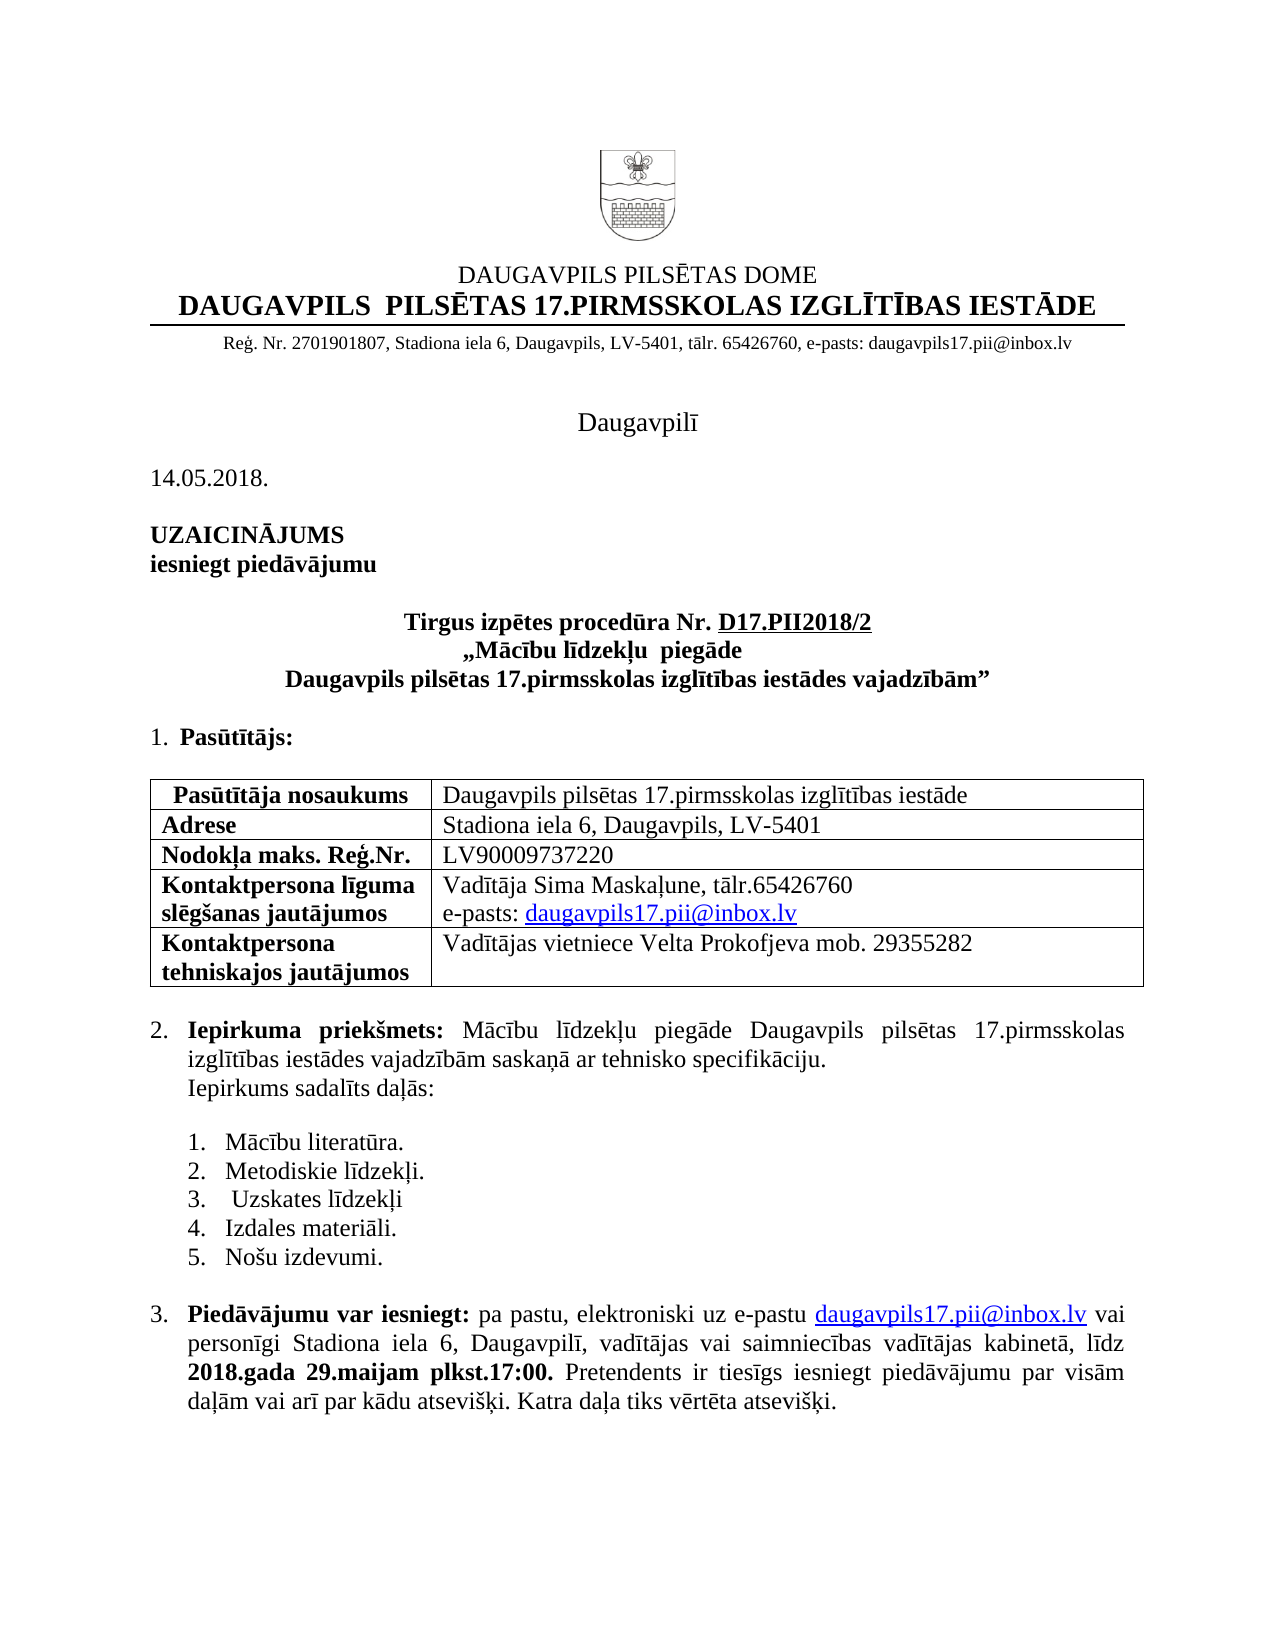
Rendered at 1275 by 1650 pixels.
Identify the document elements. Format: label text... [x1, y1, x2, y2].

list Iepirkuma priekšmets: Mācību līdzekļu piegāde Daugavpils pilsētas 17.pirmsskolas izglītības iestādes vajadzībām saskaņā ar tehnisko specifikāciju. [150, 1016, 1125, 1073]
list Izdales materiāli. [187, 1213, 1125, 1242]
table_cell Nodokļa maks. Reģ.Nr. [151, 840, 431, 869]
picture [600, 150, 675, 241]
table_cell Kontaktpersona līguma slēgšanas jautājumos [151, 870, 431, 927]
text Iepirkums sadalīts daļās: [187, 1073, 1125, 1102]
list Nošu izdevumi. [187, 1242, 1125, 1271]
table_cell Adrese [151, 810, 431, 839]
text DAUGAVPILS PILSĒTAS DOME [150, 260, 1125, 288]
text DAUGAVPILS PILSĒTAS 17.PIRMSSKOLAS IZGLĪTĪBAS IESTĀDE [150, 288, 1125, 324]
list Piedāvājumu var iesniegt: pa pastu, elektroniski uz e-pastu daugavpils17.pii@inbox.lv vai personīgi Stadiona iela 6, Daugavpilī, vadītājas vai saimniecības vadītājas kabinetā, līdz 2018.gada 29.maijam plkst.17:00. Pretendents ir tiesīgs iesniegt piedāvājumu par visām daļām vai arī par kādu atsevišķi. Katra daļa tiks vērtēta atsevišķi. [150, 1299, 1125, 1414]
text Tirgus izpētes procedūra Nr. D17.PII2018/2 [150, 607, 1125, 636]
table_cell LV90009737220 [432, 840, 1143, 869]
list Metodiskie līdzekļi. [187, 1156, 1125, 1184]
table_cell Kontaktpersona tehniskajos jautājumos [151, 928, 431, 986]
list Pasūtītājs: [150, 722, 1125, 751]
list Mācību literatūra. [187, 1127, 1125, 1156]
text Reģ. Nr. 2701901807, Stadiona iela 6, Daugavpils, LV-5401, tālr. 65426760, e-pasts: daugavpils17.pii@inbox.lv [150, 332, 1146, 353]
table_header Pasūtītāja nosaukums [151, 780, 431, 809]
text iesniegt piedāvājumu [150, 549, 1125, 578]
text Daugavpilī [150, 407, 1125, 438]
text „Mācību līdzekļu piegāde [150, 636, 1125, 664]
table_cell Stadiona iela 6, Daugavpils, LV-5401 [432, 810, 1143, 839]
table_cell Vadītāja Sima Maskaļune, tālr.65426760 e-pasts: daugavpils17.pii@inbox.lv [432, 870, 1143, 927]
table_cell Vadītājas vietniece Velta Prokofjeva mob. 29355282 [432, 928, 1143, 986]
list Uzskates līdzekļi [187, 1184, 1125, 1213]
text Daugavpils pilsētas 17.pirmsskolas izglītības iestādes vajadzībām” [150, 664, 1125, 693]
table_header Daugavpils pilsētas 17.pirmsskolas izglītības iestāde [432, 780, 1143, 809]
text 14.05.2018. [150, 463, 1125, 492]
text UZAICINĀJUMS [150, 521, 1125, 549]
